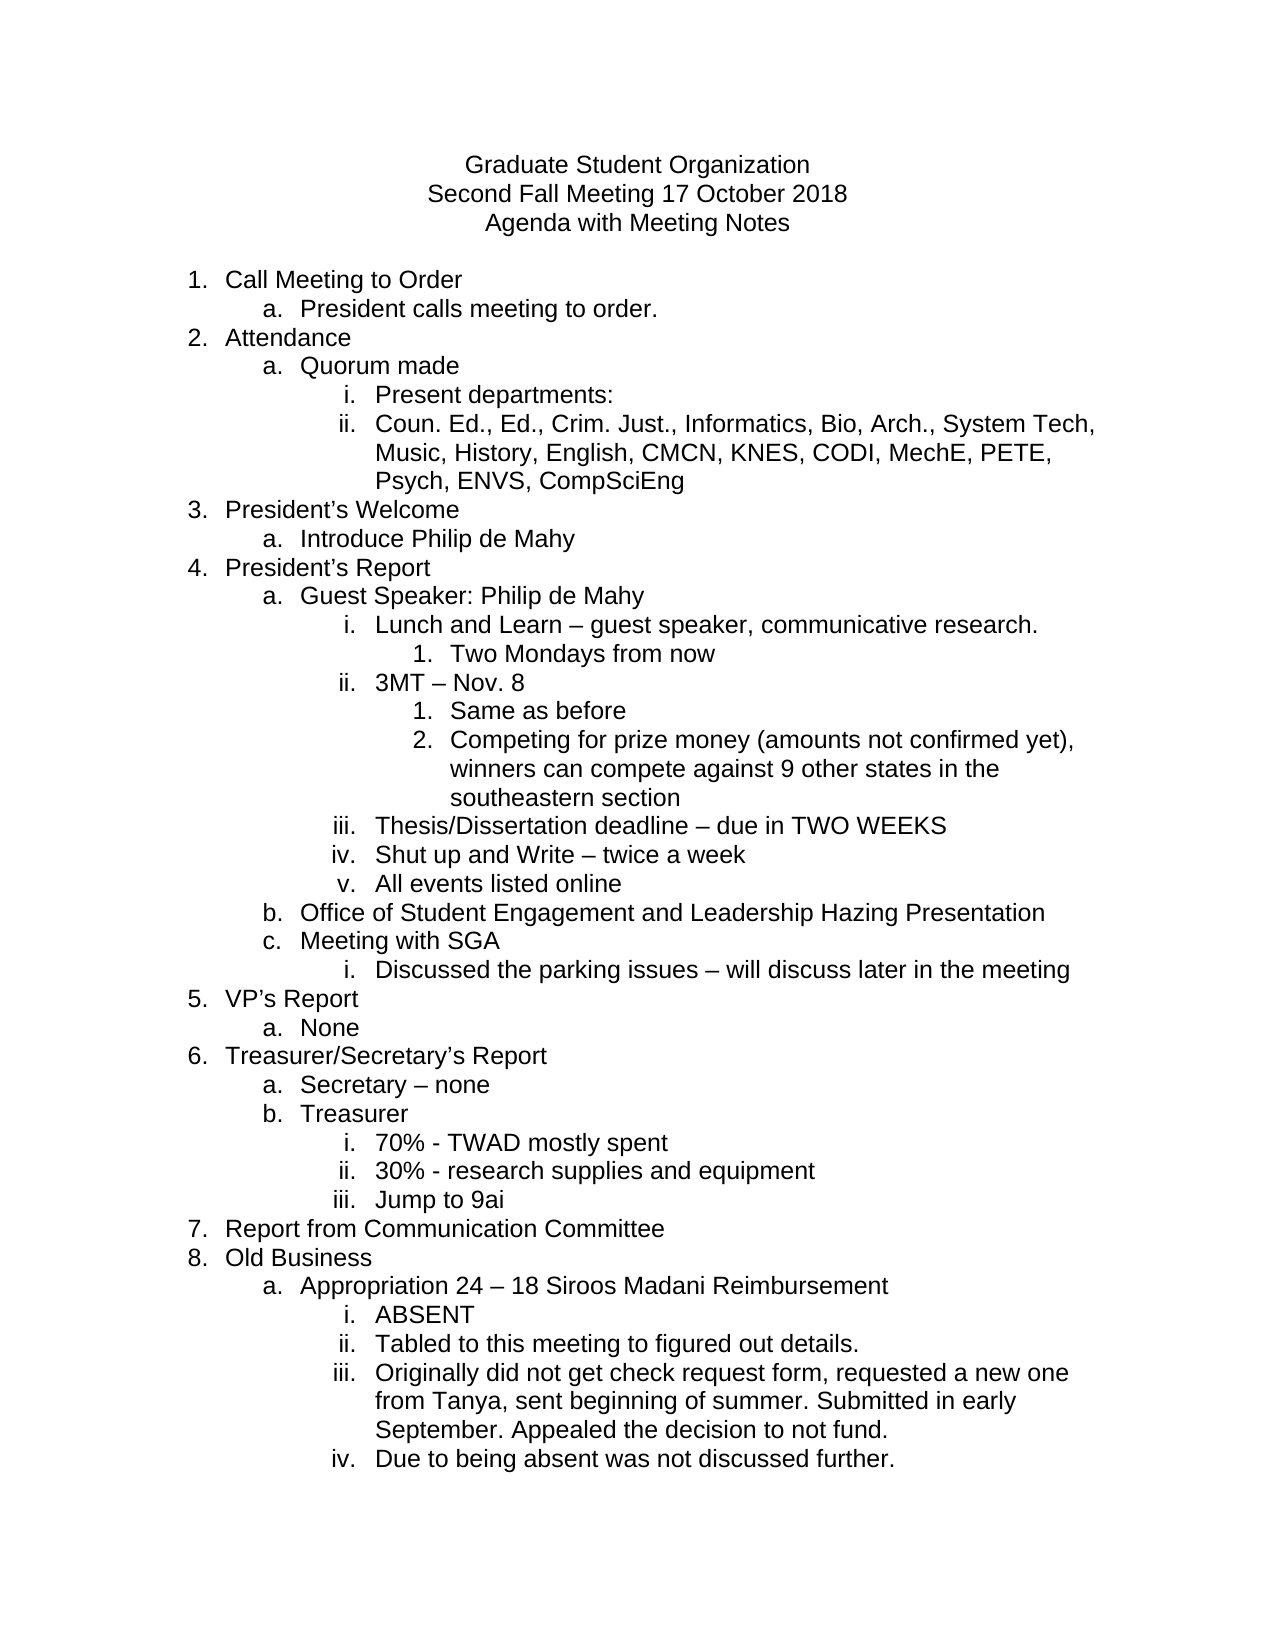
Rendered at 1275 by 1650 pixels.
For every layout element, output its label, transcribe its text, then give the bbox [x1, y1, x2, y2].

list Jump to 9ai [356, 1185, 1125, 1214]
list 3MT – Nov. 8 [356, 667, 1125, 696]
list Secretary – none [262, 1070, 1125, 1099]
list Discussed the parking issues – will discuss later in the meeting [356, 955, 1125, 984]
list Coun. Ed., Ed., Crim. Just., Informatics, Bio, Arch., System Tech, Music, History, English, CMCN, KNES, CODI, MechE, PETE, Psych, ENVS, CompSciEng [356, 409, 1125, 495]
list Two Mondays from now [412, 639, 1125, 667]
list President’s Welcome [187, 495, 1125, 524]
list Shut up and Write – twice a week [356, 840, 1125, 869]
list None [262, 1012, 1125, 1041]
list Lunch and Learn – guest speaker, communicative research. [356, 610, 1125, 639]
list Treasurer [262, 1099, 1125, 1127]
list Call Meeting to Order [187, 265, 1125, 294]
list VP’s Report [187, 984, 1125, 1012]
list Report from Communication Committee [187, 1214, 1125, 1242]
list Due to being absent was not discussed further. [356, 1444, 1125, 1472]
list Same as before [412, 696, 1125, 725]
list President calls meeting to order. [262, 294, 1125, 322]
list Meeting with SGA [262, 926, 1125, 955]
list President’s Report [187, 552, 1125, 581]
list Treasurer/Secretary’s Report [187, 1041, 1125, 1070]
list Introduce Philip de Mahy [262, 524, 1125, 552]
text Graduate Student Organization [150, 150, 1125, 179]
list Attendance [187, 322, 1125, 351]
list Competing for prize money (amounts not confirmed yet), winners can compete against 9 other states in the southeastern section [412, 725, 1125, 811]
list Originally did not get check request form, requested a new one from Tanya, sent beginning of summer. Submitted in early September. Appealed the decision to not fund. [356, 1357, 1125, 1444]
list Appropriation 24 – 18 Siroos Madani Reimbursement [262, 1271, 1125, 1300]
text Second Fall Meeting 17 October 2018 [150, 179, 1125, 207]
text Agenda with Meeting Notes [150, 207, 1125, 236]
list ABSENT [356, 1300, 1125, 1329]
list Tabled to this meeting to figured out details. [356, 1329, 1125, 1357]
list Quorum made [262, 351, 1125, 380]
list All events listed online [356, 869, 1125, 897]
list Old Business [187, 1242, 1125, 1271]
list Present departments: [356, 380, 1125, 409]
list 30% - research supplies and equipment [356, 1156, 1125, 1185]
list Office of Student Engagement and Leadership Hazing Presentation [262, 897, 1125, 926]
list 70% - TWAD mostly spent [356, 1127, 1125, 1156]
list Guest Speaker: Philip de Mahy [262, 581, 1125, 610]
list Thesis/Dissertation deadline – due in TWO WEEKS [356, 811, 1125, 840]
